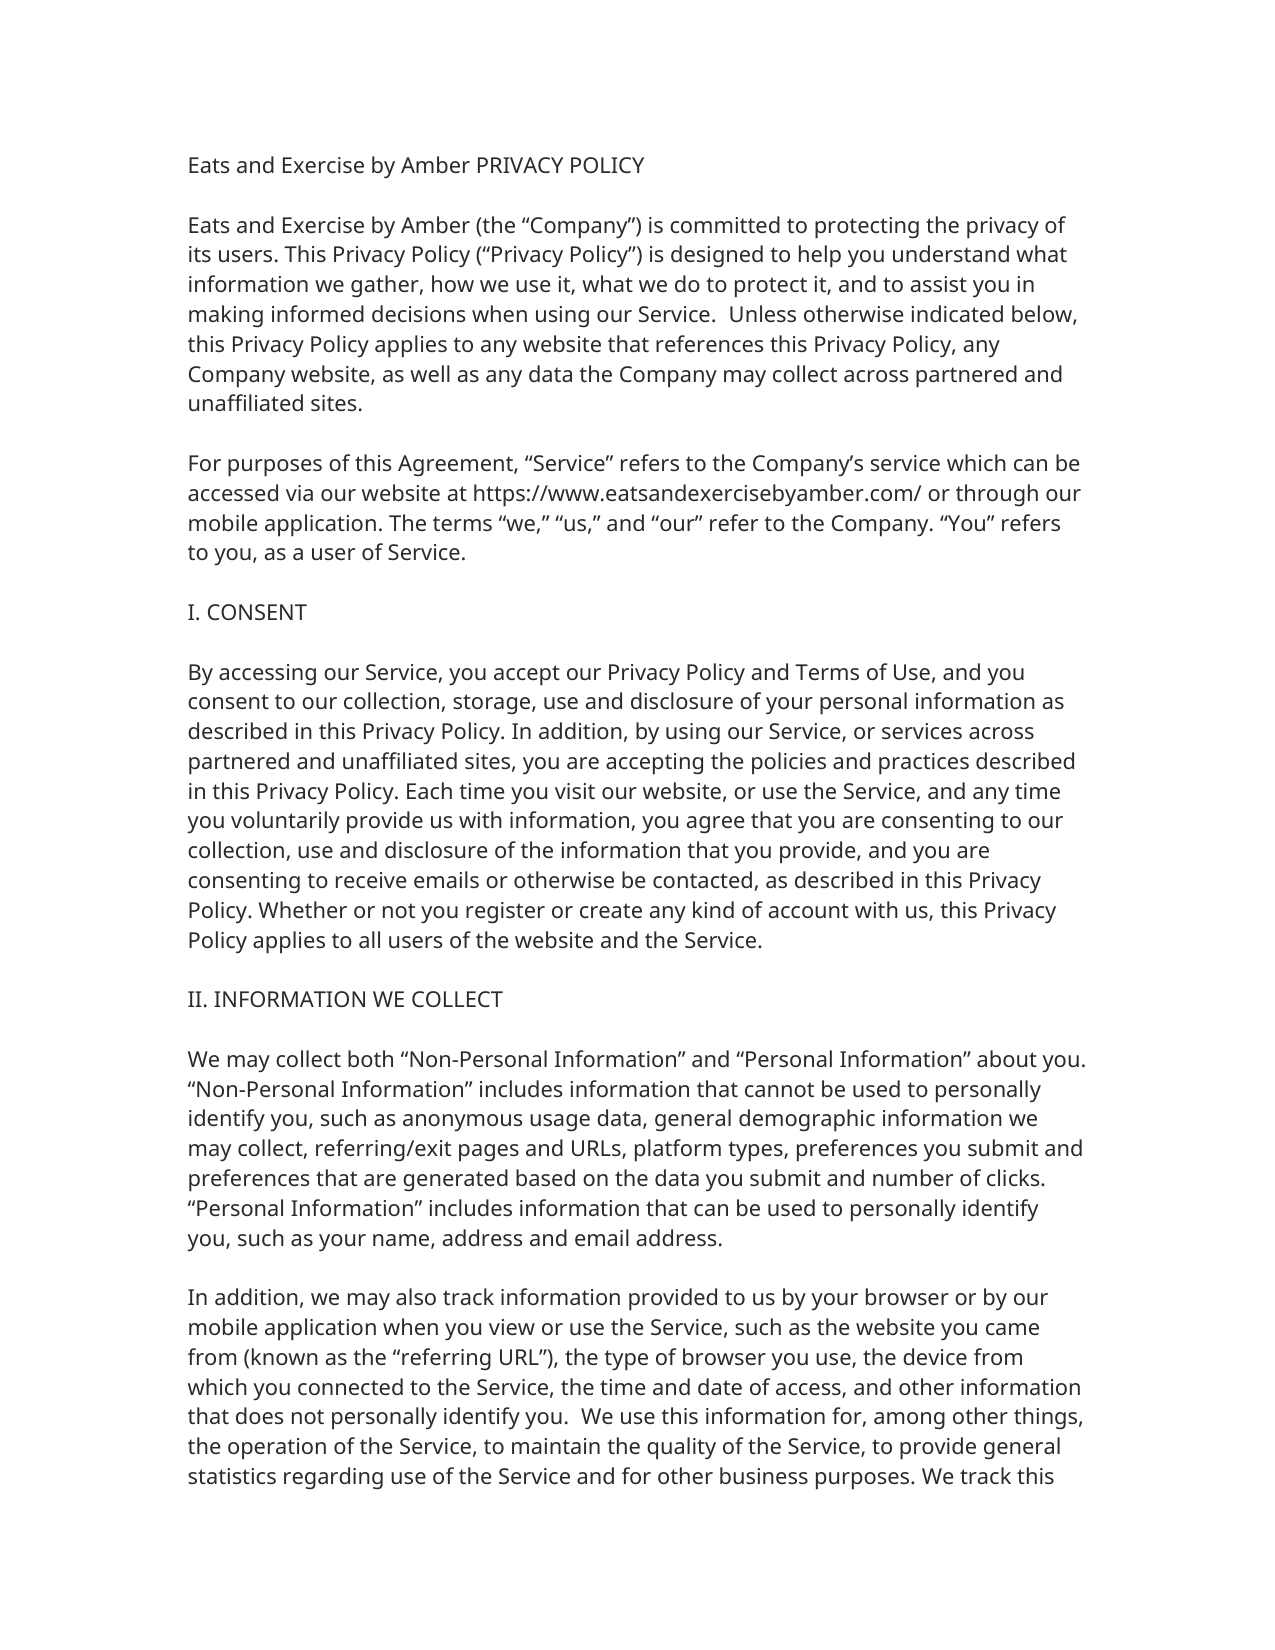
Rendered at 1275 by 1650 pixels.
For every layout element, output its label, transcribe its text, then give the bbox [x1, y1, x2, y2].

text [187, 1052, 1087, 1491]
